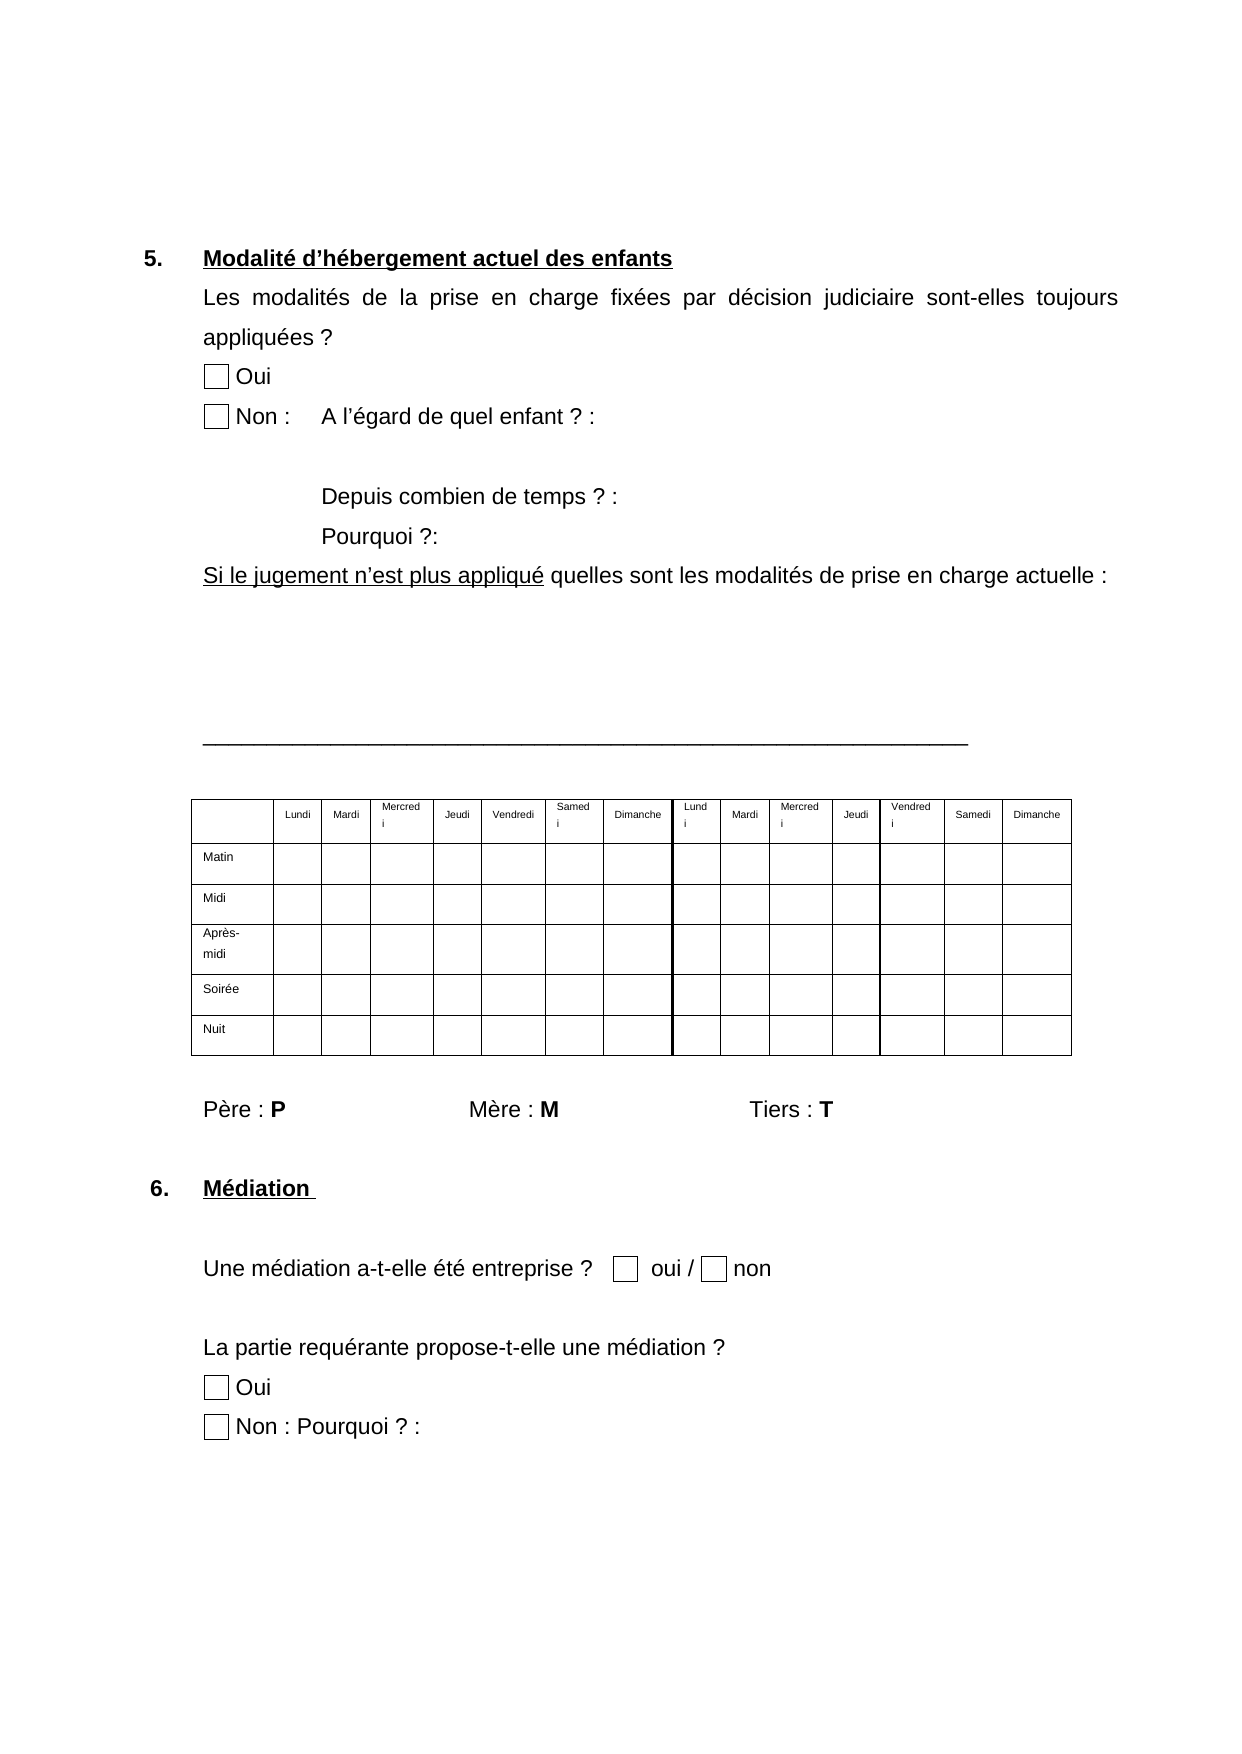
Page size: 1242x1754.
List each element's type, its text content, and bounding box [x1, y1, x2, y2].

text ____________________________________________________________ [144, 720, 1119, 746]
table_cell Nuit [192, 1016, 273, 1055]
table_cell [604, 885, 671, 924]
table_cell Après-midi [192, 925, 273, 974]
table_cell [770, 925, 832, 974]
table_header Samedi [546, 800, 603, 843]
table_cell [833, 975, 879, 1015]
table_header Dimanche [1003, 800, 1071, 843]
table_cell [674, 844, 720, 884]
table_cell [1003, 844, 1071, 884]
text La partie requérante propose-t-elle une médiation ? [144, 1334, 1119, 1361]
table_cell [274, 975, 321, 1015]
table_cell [482, 975, 545, 1015]
table_cell [833, 925, 879, 974]
table_cell [833, 844, 879, 884]
table_cell [434, 885, 481, 924]
table_header Mardi [721, 800, 769, 843]
table_cell [371, 844, 433, 884]
text Non : A l’égard de quel enfant ? : [144, 403, 1119, 429]
table_cell [770, 975, 832, 1015]
table_cell [322, 1016, 370, 1055]
table_cell [546, 925, 603, 974]
table_cell [1003, 925, 1071, 974]
table_cell [770, 844, 832, 884]
table_cell [945, 975, 1002, 1015]
table_cell [721, 975, 769, 1015]
table_cell [604, 844, 671, 884]
table_cell [371, 885, 433, 924]
table_cell Midi [192, 885, 273, 924]
table_cell [833, 1016, 879, 1055]
table_header Jeudi [434, 800, 481, 843]
text Une médiation a-t-elle été entreprise ? oui / non [144, 1255, 1119, 1282]
table_header Lundi [274, 800, 321, 843]
table_cell [881, 844, 944, 884]
table_cell [546, 1016, 603, 1055]
table_cell [833, 885, 879, 924]
table_cell [1003, 1016, 1071, 1055]
text Père : P Mère : M Tiers : T [144, 1096, 1119, 1122]
table_header Mercredi [770, 800, 832, 843]
table_header Dimanche [604, 800, 671, 843]
table_cell [274, 885, 321, 924]
text 5. Modalité d’hébergement actuel des enfants [144, 245, 1119, 271]
table_cell [721, 925, 769, 974]
table_cell [546, 975, 603, 1015]
table_cell Matin [192, 844, 273, 884]
table_header Vendredi [482, 800, 545, 843]
table_cell [1003, 885, 1071, 924]
table_header Lundi [674, 800, 720, 843]
table_cell [721, 885, 769, 924]
table_cell [322, 885, 370, 924]
text Oui [144, 363, 1119, 389]
table_header [192, 800, 273, 843]
table_cell [482, 925, 545, 974]
table_header Vendredi [881, 800, 944, 843]
table_cell [546, 885, 603, 924]
table_cell [881, 885, 944, 924]
table_cell Soirée [192, 975, 273, 1015]
table_cell [371, 925, 433, 974]
table_cell [945, 885, 1002, 924]
table_cell [770, 885, 832, 924]
table_cell [322, 844, 370, 884]
table_cell [482, 844, 545, 884]
table_cell [371, 1016, 433, 1055]
table_cell [604, 1016, 671, 1055]
text Non : Pourquoi ? : [144, 1413, 1119, 1440]
table_cell [674, 1016, 720, 1055]
text Pourquoi ?: [144, 523, 1119, 549]
table_cell [881, 975, 944, 1015]
table_cell [945, 1016, 1002, 1055]
table_header Jeudi [833, 800, 879, 843]
table_cell [881, 925, 944, 974]
table_header Mercredi [371, 800, 433, 843]
table_cell [945, 844, 1002, 884]
table_cell [674, 885, 720, 924]
table_cell [674, 975, 720, 1015]
table_cell [604, 925, 671, 974]
text Si le jugement n’est plus appliqué quelles sont les modalités de prise en charge actuelle : [144, 562, 1119, 588]
table_cell [1003, 975, 1071, 1015]
table_cell [482, 1016, 545, 1055]
table_cell [274, 1016, 321, 1055]
table_cell [434, 844, 481, 884]
table_cell [721, 844, 769, 884]
table_header Samedi [945, 800, 1002, 843]
table_cell [604, 975, 671, 1015]
table_cell [721, 1016, 769, 1055]
text 6. Médiation [144, 1175, 1119, 1201]
table_cell [322, 975, 370, 1015]
table_cell [881, 1016, 944, 1055]
table_cell [274, 844, 321, 884]
table_cell [322, 925, 370, 974]
table_cell [371, 975, 433, 1015]
text Depuis combien de temps ? : [144, 483, 1119, 509]
table_cell [770, 1016, 832, 1055]
table_cell [482, 885, 545, 924]
text Les modalités de la prise en charge fixées par décision judiciaire sont-elles toujours appliquées ? [144, 284, 1119, 350]
text Oui [144, 1374, 1119, 1400]
table_cell [945, 925, 1002, 974]
table_cell [434, 975, 481, 1015]
table_cell [434, 925, 481, 974]
table_cell [546, 844, 603, 884]
table_header Mardi [322, 800, 370, 843]
table_cell [674, 925, 720, 974]
table_cell [434, 1016, 481, 1055]
table_cell [274, 925, 321, 974]
